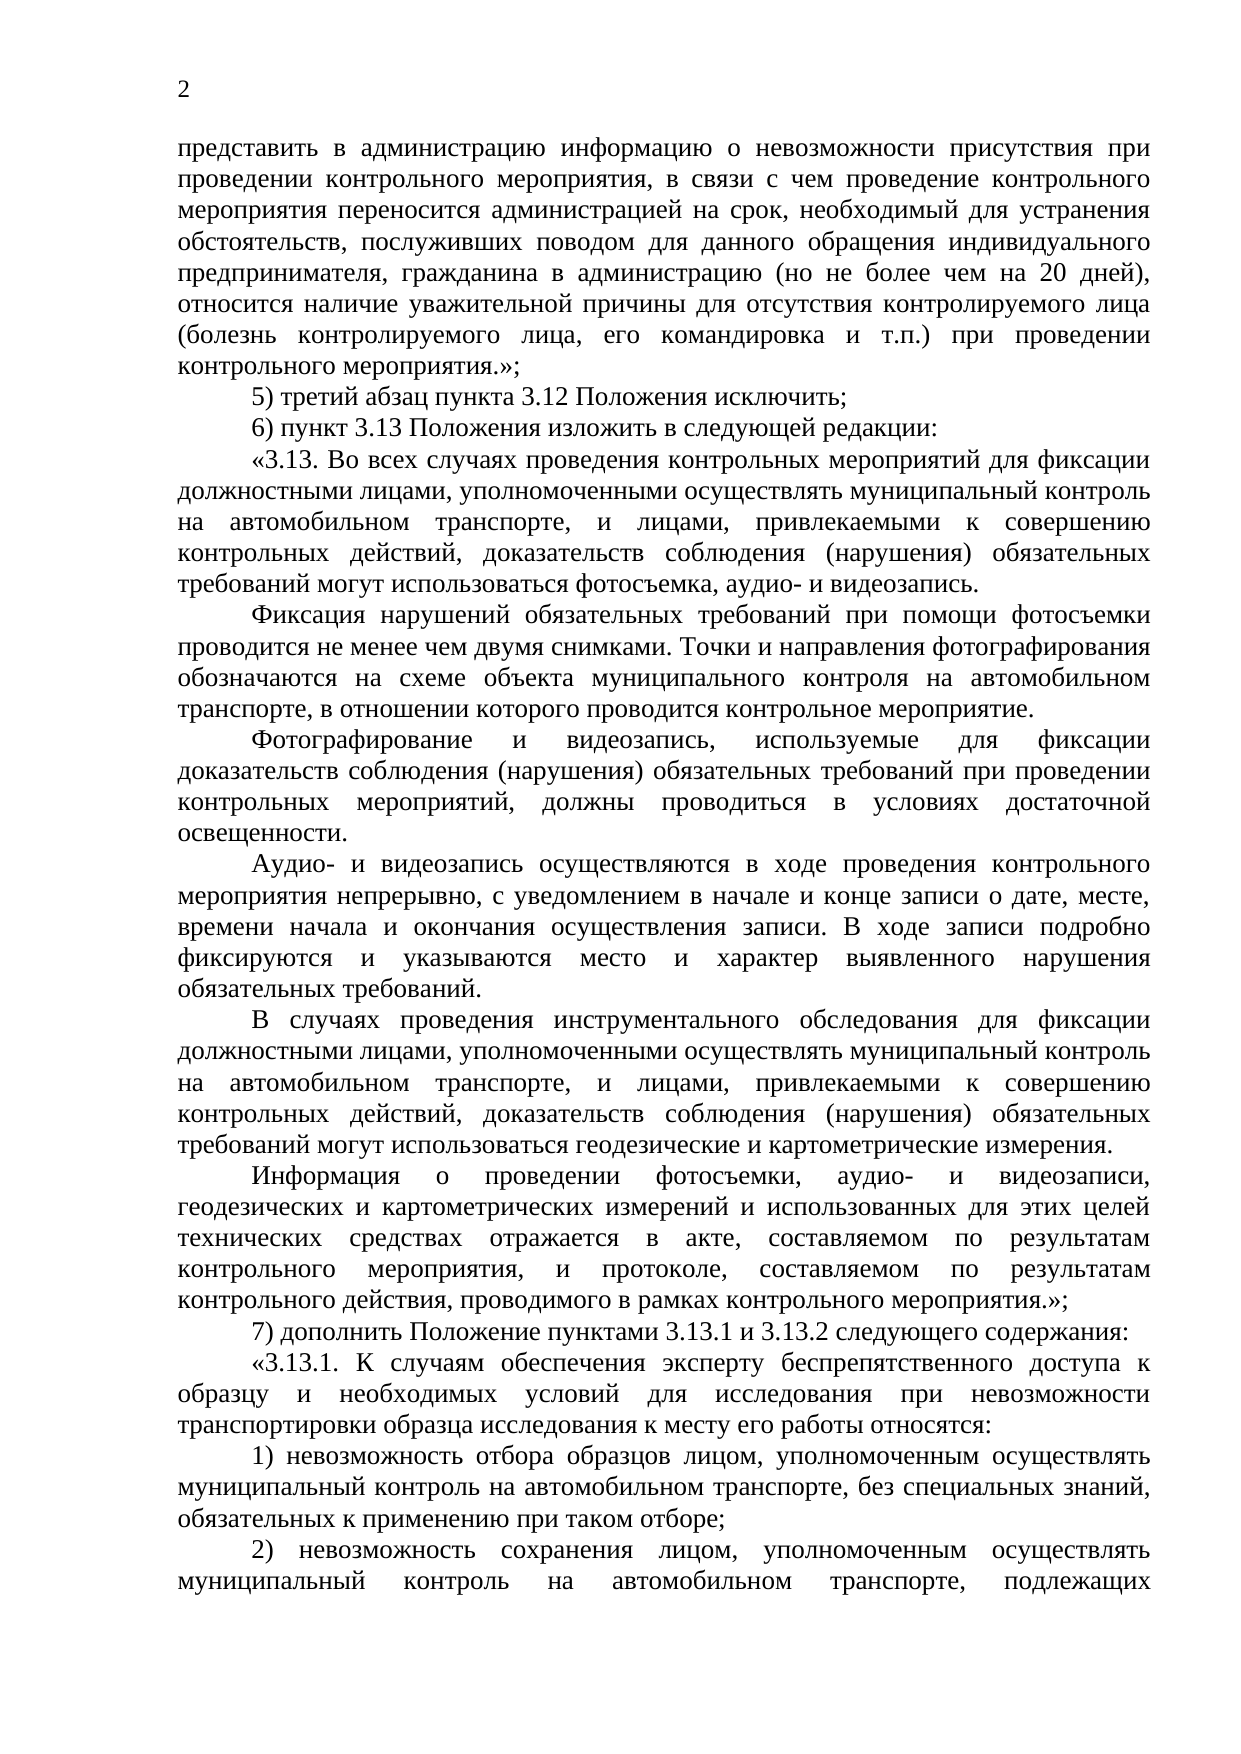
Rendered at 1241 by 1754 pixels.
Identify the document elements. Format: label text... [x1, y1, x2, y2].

text Аудио- и видеозапись осуществляются в ходе проведения контрольного мероприятия непрерывно, с уведомлением в начале и конце записи о дате, месте, времени начала и окончания осуществления записи. В ходе записи подробно фиксируются и указываются место и характер выявленного нарушения обязательных требований. [177, 848, 1152, 1003]
text 7) дополнить Положение пунктами 3.13.1 и 3.13.2 следующего содержания: [177, 1315, 1152, 1346]
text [177, 1533, 1152, 1595]
text Фиксация нарушений обязательных требований при помощи фотосъемки проводится не менее чем двумя снимками. Точки и направления фотографирования обозначаются на схеме объекта муниципального контроля на автомобильном транспорте, в отношении которого проводится контрольное мероприятие. [177, 598, 1152, 723]
text 5) третий абзац пункта 3.12 Положения исключить; [177, 380, 1152, 412]
text Фотографирование и видеозапись, используемые для фиксации доказательств соблюдения (нарушения) обязательных требований при проведении контрольных мероприятий, должны проводиться в условиях достаточной освещенности. [177, 723, 1152, 848]
text В случаях проведения инструментального обследования для фиксации должностными лицами, уполномоченными осуществлять муниципальный контроль на автомобильном транспорте, и лицами, привлекаемыми к совершению контрольных действий, доказательств соблюдения (нарушения) обязательных требований могут использоваться геодезические и картометрические измерения. [177, 1003, 1152, 1159]
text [177, 131, 1152, 380]
text 1) невозможность отбора образцов лицом, уполномоченным осуществлять муниципальный контроль на автомобильном транспорте, без специальных знаний, обязательных к применению при таком отборе; [177, 1439, 1152, 1533]
text Информация о проведении фотосъемки, аудио- и видеозаписи, геодезических и картометрических измерений и использованных для этих целей технических средствах отражается в акте, составляемом по результатам контрольного мероприятия, и протоколе, составляемом по результатам контрольного действия, проводимого в рамках контрольного мероприятия.»; [177, 1159, 1152, 1315]
text «3.13. Во всех случаях проведения контрольных мероприятий для фиксации должностными лицами, уполномоченными осуществлять муниципальный контроль на автомобильном транспорте, и лицами, привлекаемыми к совершению контрольных действий, доказательств соблюдения (нарушения) обязательных требований могут использоваться фотосъемка, аудио- и видеозапись. [177, 443, 1152, 598]
text 6) пункт 3.13 Положения изложить в следующей редакции: [177, 412, 1152, 443]
text «3.13.1. К случаям обеспечения эксперту беспрепятственного доступа к образцу и необходимых условий для исследования при невозможности транспортировки образца исследования к месту его работы относятся: [177, 1346, 1152, 1439]
